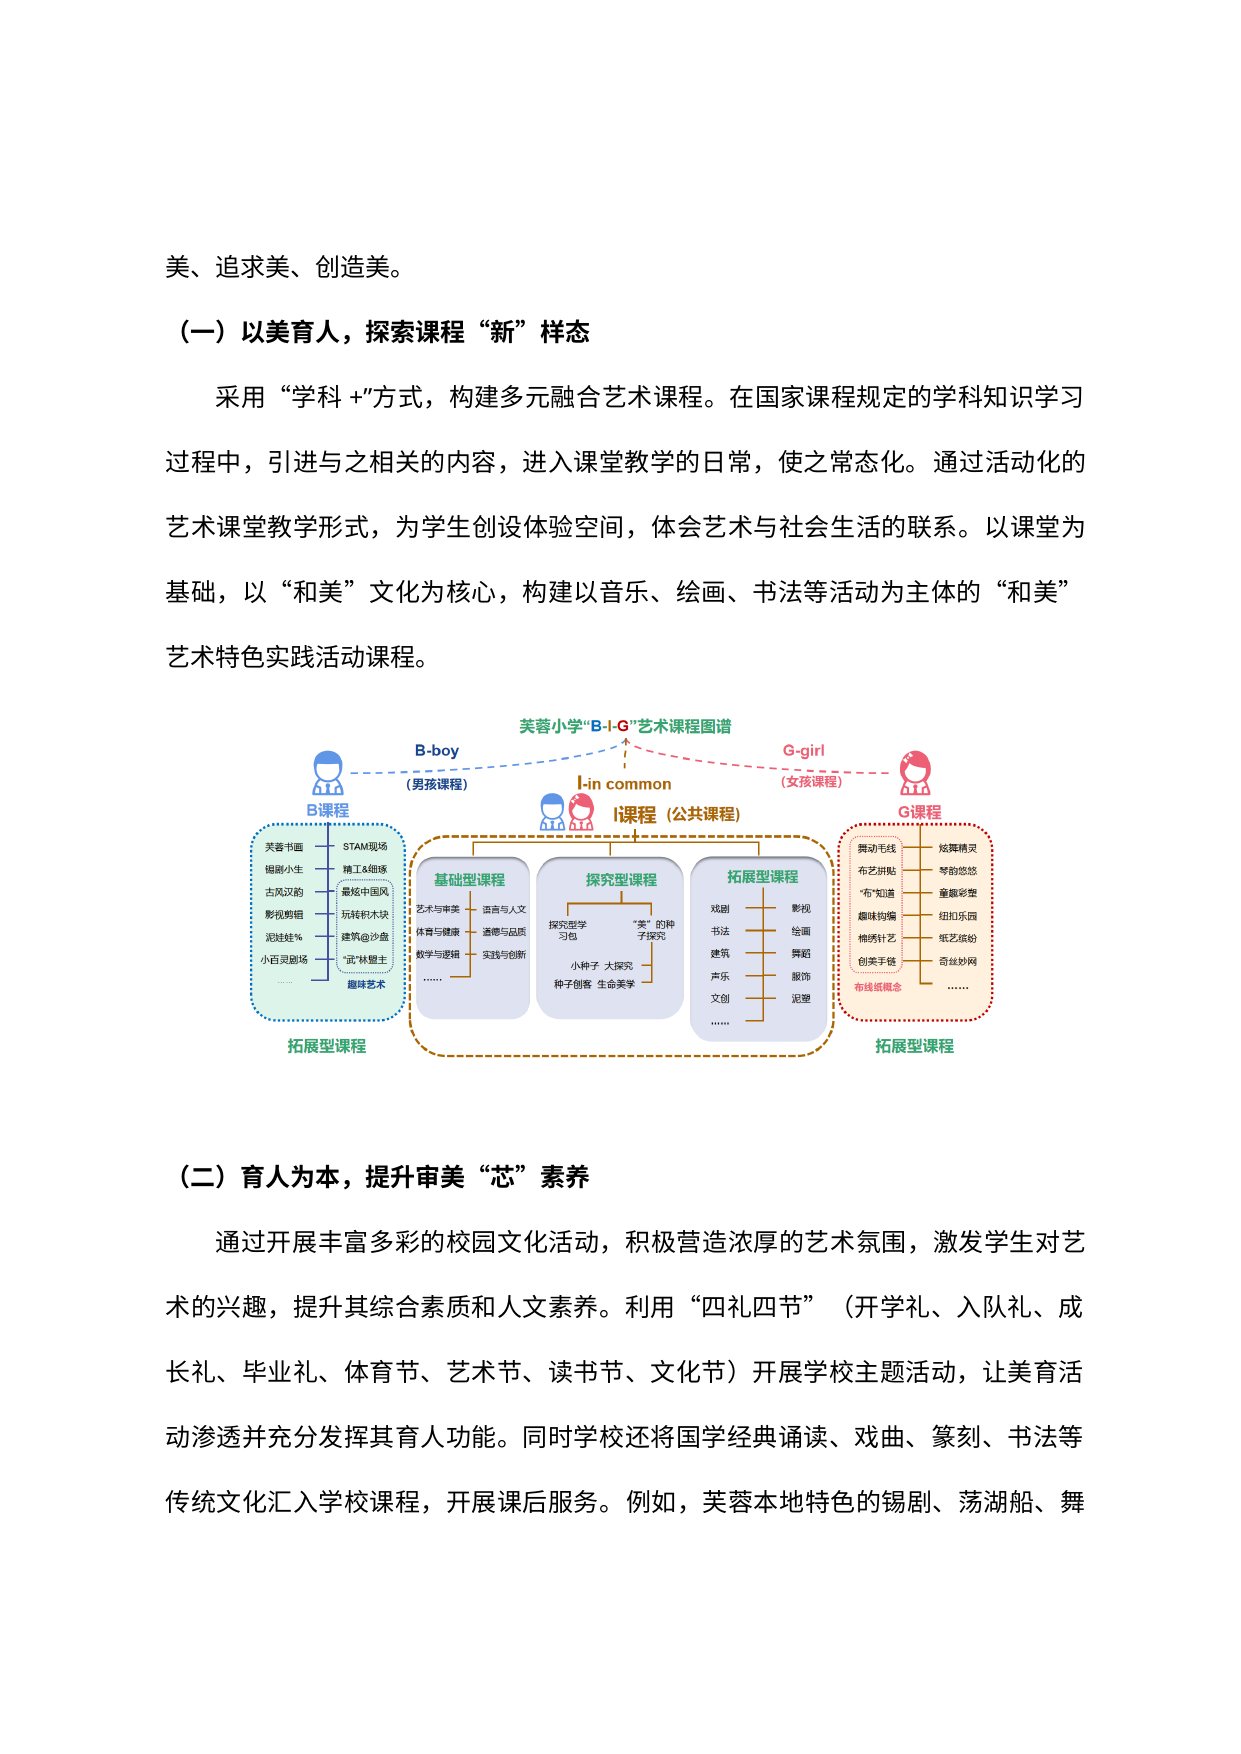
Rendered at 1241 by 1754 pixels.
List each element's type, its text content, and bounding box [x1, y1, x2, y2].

list 采用“学科 +”方式，构建多元融合艺术课程。在国家课程规定的学科知识学习过程中，引进与之相关的内容，进入课堂教学的日常，使之常态化。通过活动化的艺术课堂教学形式，为学生创设体验空间，体会艺术与社会生活的联系。以课堂为基础，以“和美”文化为核心，构建以音乐、绘画、书法等活动为主体的“和美”艺术特色实践活动课程。 [165, 363, 1087, 688]
list （二）育人为本，提升审美“芯”素养 [165, 1143, 1087, 1208]
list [165, 233, 1087, 298]
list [165, 1208, 1087, 1533]
picture [244, 705, 999, 1063]
list （一）以美育人，探索课程“新”样态 [165, 298, 1087, 363]
